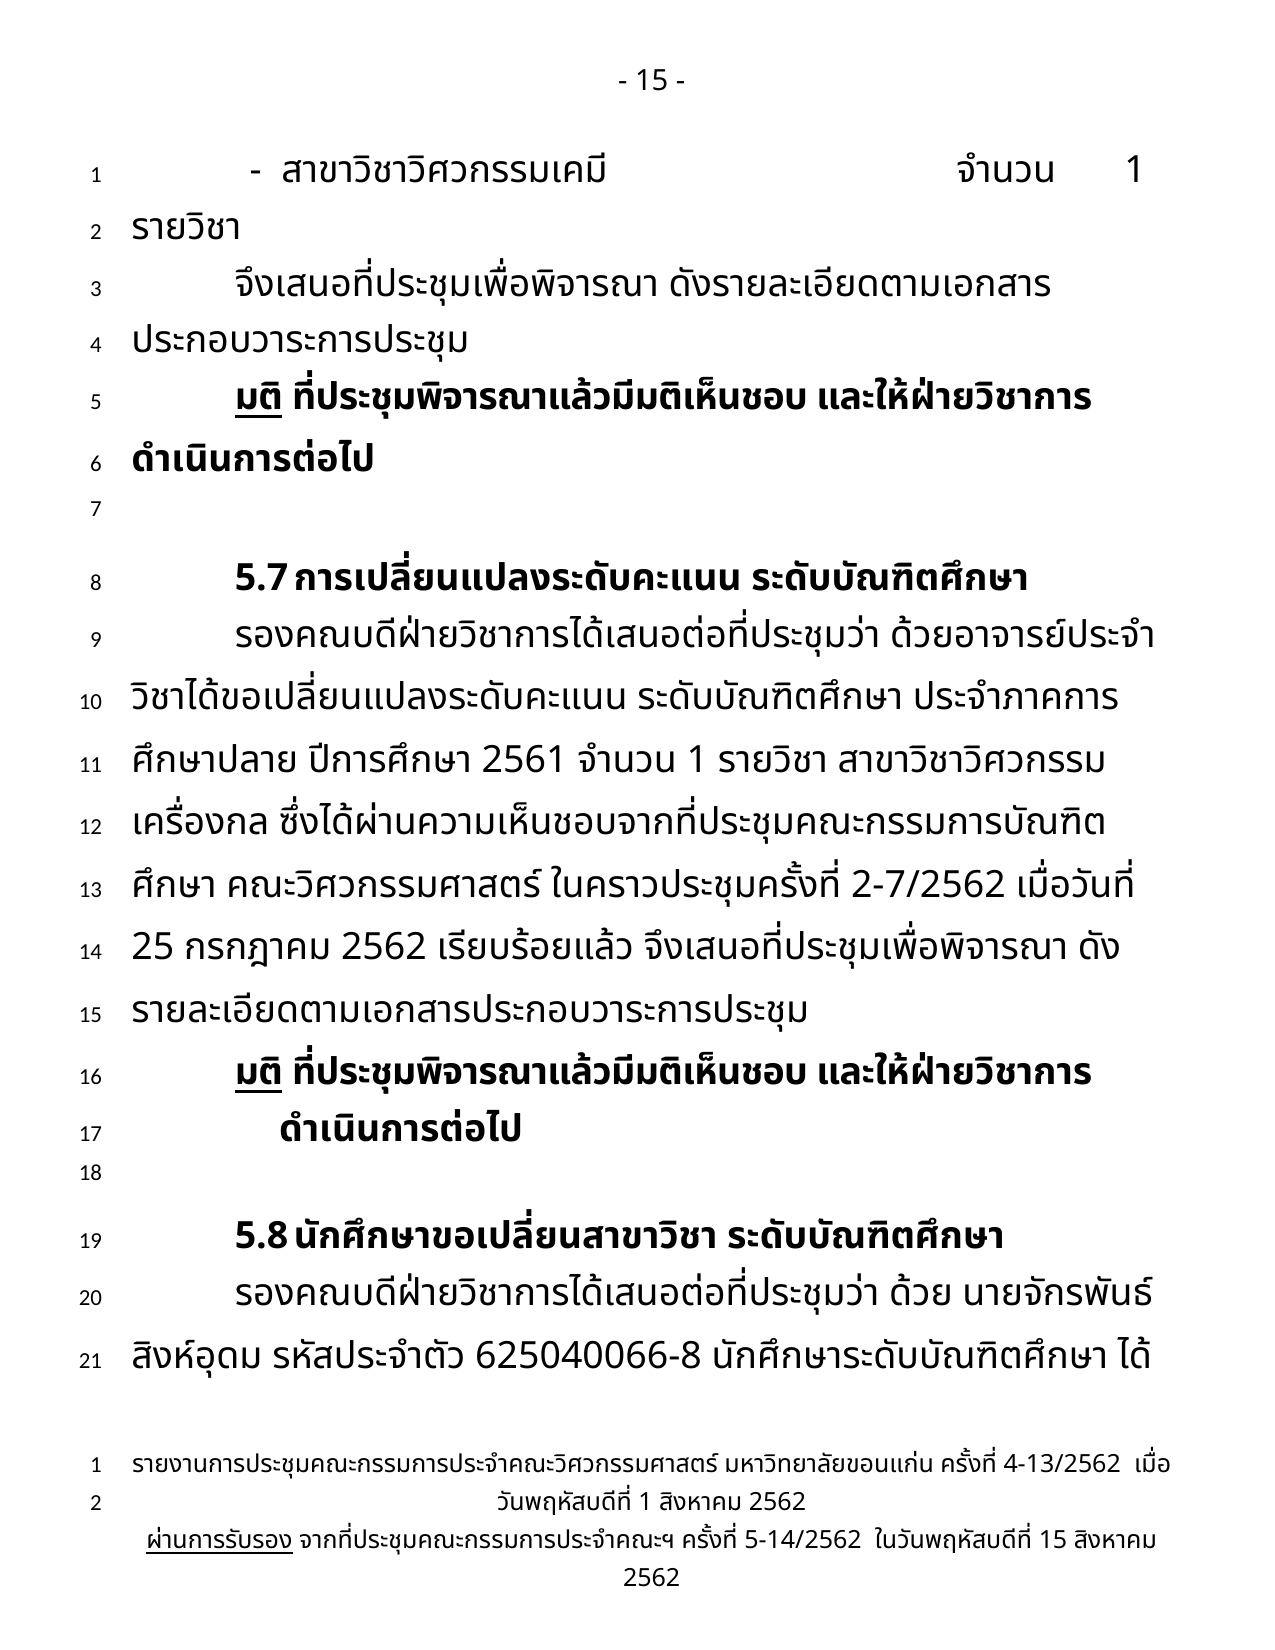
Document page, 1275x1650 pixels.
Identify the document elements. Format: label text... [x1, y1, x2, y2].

text มติ ที่ประชุมพิจารณาแล้วมีมติเห็นชอบ และให้ฝ่ายวิชาการดำเนินการต่อไป [234, 1044, 1172, 1158]
text รองคณบดีฝ่ายวิชาการได้เสนอต่อที่ประชุมว่า ด้วยอาจารย์ประจำวิชาได้ขอเปลี่ยนแปลงระดับคะแนน ระดับบัณฑิตศึกษา ประจำภาคการศึกษาปลาย ปีการศึกษา 2561 จำนวน 1 รายวิชา สาขาวิชาวิศวกรรมเครื่องกล ซึ่งได้ผ่านความเห็นชอบจากที่ประชุมคณะกรรมการบัณฑิตศึกษา คณะวิศวกรรมศาสตร์ ในคราวประชุมครั้งที่ 2-7/2562 เมื่อวันที่ 25 กรกฎาคม 2562 เรียบร้อยแล้ว จึงเสนอที่ประชุมเพื่อพิจารณา ดังรายละเอียดตามเอกสารประกอบวาระการประชุม [131, 607, 1172, 1039]
text จึงเสนอที่ประชุมเพื่อพิจารณา ดังรายละเอียดตามเอกสารประกอบวาระการประชุม [131, 256, 1172, 370]
text 5.8 นักศึกษาขอเปลี่ยนสาขาวิชา ระดับบัณฑิตศึกษา [234, 1209, 1172, 1266]
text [131, 1266, 1172, 1385]
text - สาขาวิชาวิศวกรรมเคมี จำนวน 1 รายวิชา [131, 143, 1172, 256]
text มติ ที่ประชุมพิจารณาแล้วมีมติเห็นชอบ และให้ฝ่ายวิชาการดำเนินการต่อไป [131, 370, 1172, 489]
text 5.7 การเปลี่ยนแปลงระดับคะแนน ระดับบัณฑิตศึกษา [234, 551, 1172, 607]
